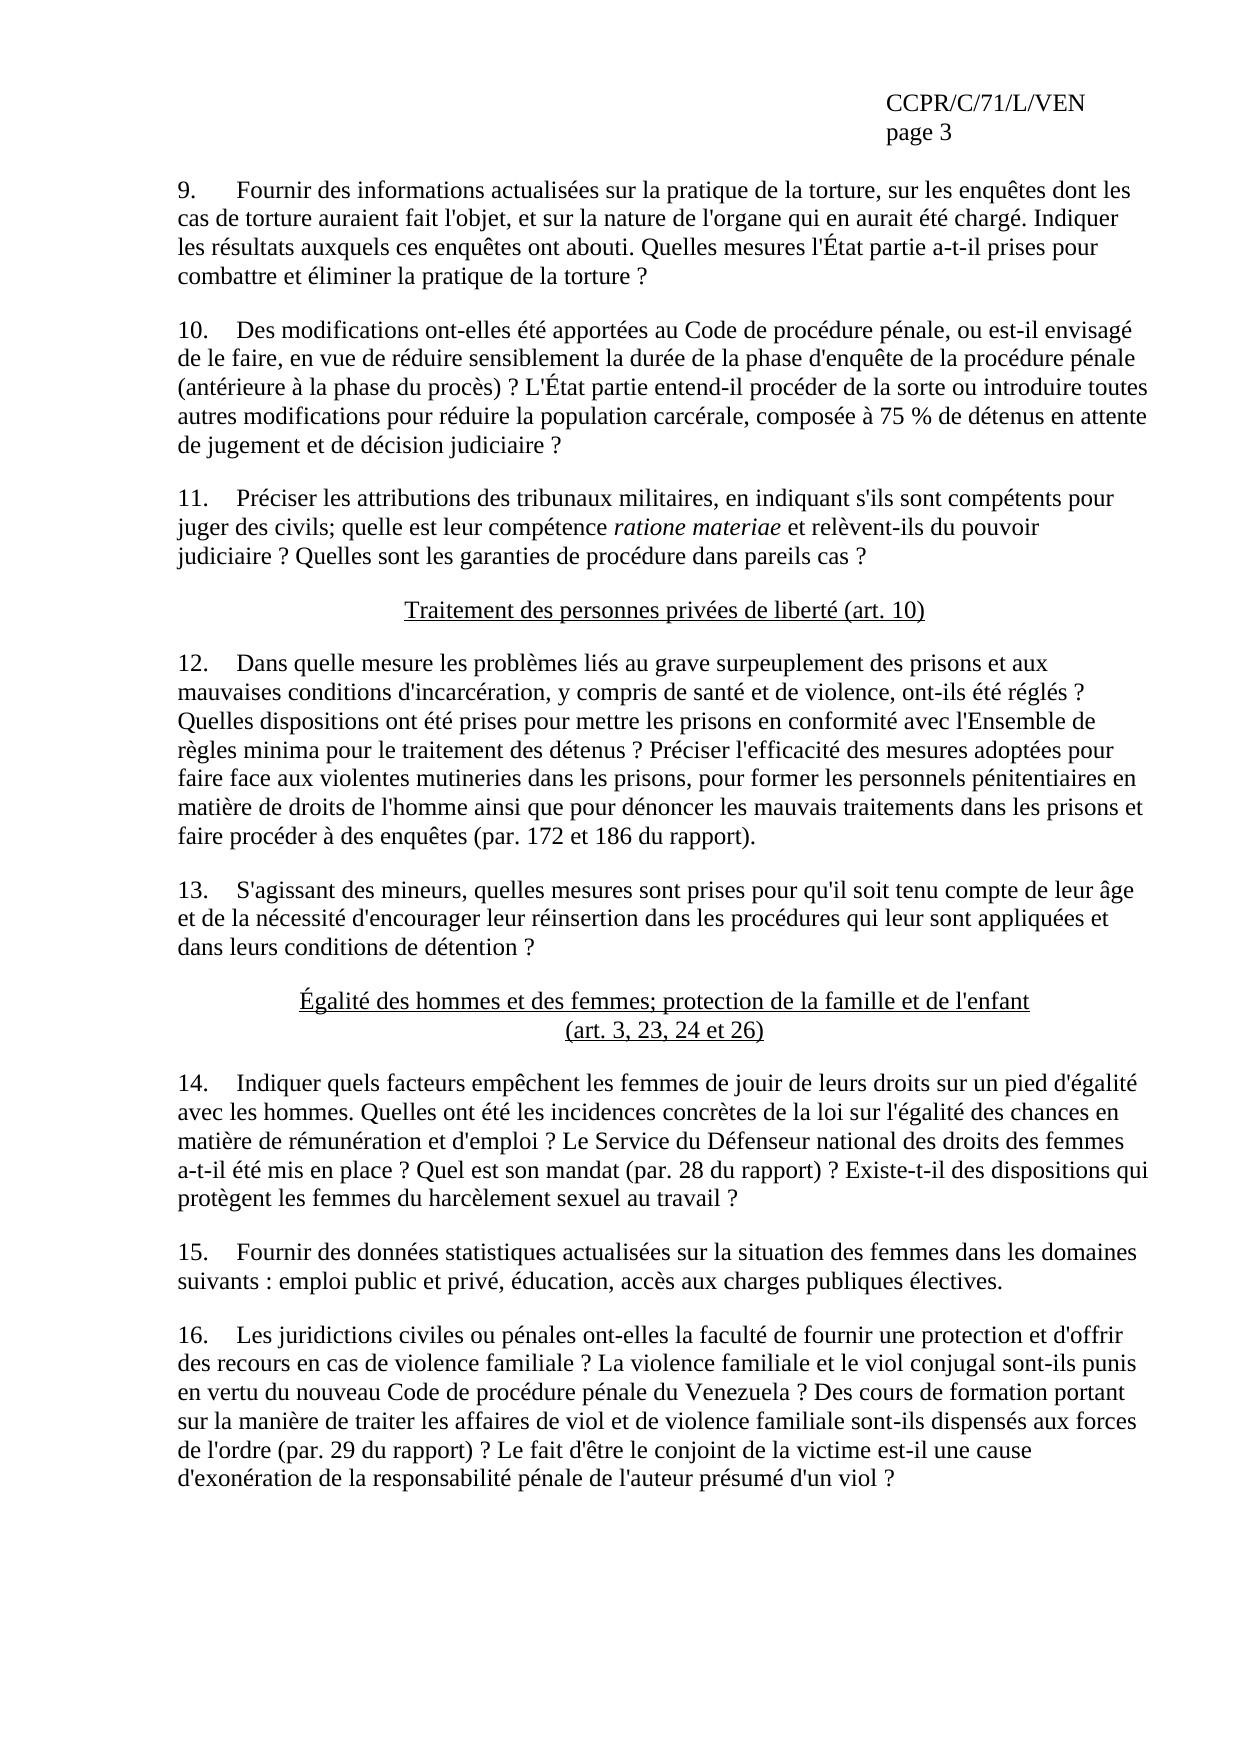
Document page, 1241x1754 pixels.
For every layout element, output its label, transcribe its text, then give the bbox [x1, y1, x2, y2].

text 9. Fournir des informations actualisées sur la pratique de la torture, sur les enquêtes dont les cas de torture auraient fait l'objet, et sur la nature de l'organe qui en aurait été chargé. Indiquer les résultats auxquels ces enquêtes ont abouti. Quelles mesures l'État partie a-t-il prises pour combattre et éliminer la pratique de la torture ? [177, 175, 1152, 290]
text Égalité des hommes et des femmes; protection de la famille et de l'enfant (art. 3, 23, 24 et 26) [177, 986, 1152, 1043]
text 12. Dans quelle mesure les problèmes liés au grave surpeuplement des prisons et aux mauvaises conditions d'incarcération, y compris de santé et de violence, ont-ils été réglés ? Quelles dispositions ont été prises pour mettre les prisons en conformité avec l'Ensemble de règles minima pour le traitement des détenus ? Préciser l'efficacité des mesures adoptées pour faire face aux violentes mutineries dans les prisons, pour former les personnels pénitentiaires en matière de droits de l'homme ainsi que pour dénoncer les mauvais traitements dans les prisons et faire procéder à des enquêtes (par. 172 et 186 du rapport). [177, 648, 1152, 850]
text 15. Fournir des données statistiques actualisées sur la situation des femmes dans les domaines suivants : emploi public et privé, éducation, accès aux charges publiques électives. [177, 1237, 1152, 1295]
text 13. S'agissant des mineurs, quelles mesures sont prises pour qu'il soit tenu compte de leur âge et de la nécessité d'encourager leur réinsertion dans les procédures qui leur sont appliquées et dans leurs conditions de détention ? [177, 875, 1152, 961]
text 11. Préciser les attributions des tribunaux militaires, en indiquant s'ils sont compétents pour juger des civils; quelle est leur compétence ratione materiae et relèvent-ils du pouvoir judiciaire ? Quelles sont les garanties de procédure dans pareils cas ? [177, 483, 1152, 570]
text 14. Indiquer quels facteurs empêchent les femmes de jouir de leurs droits sur un pied d'égalité avec les hommes. Quelles ont été les incidences concrètes de la loi sur l'égalité des chances en matière de rémunération et d'emploi ? Le Service du Défenseur national des droits des femmes a-t-il été mis en place ? Quel est son mandat (par. 28 du rapport) ? Existe-t-il des dispositions qui protègent les femmes du harcèlement sexuel au travail ? [177, 1068, 1152, 1212]
text 16. Les juridictions civiles ou pénales ont-elles la faculté de fournir une protection et d'offrir des recours en cas de violence familiale ? La violence familiale et le viol conjugal sont-ils punis en vertu du nouveau Code de procédure pénale du Venezuela ? Des cours de formation portant sur la manière de traiter les affaires de viol et de violence familiale sont-ils dispensés aux forces de l'ordre (par. 29 du rapport) ? Le fait d'être le conjoint de la victime est-il une cause d'exonération de la responsabilité pénale de l'auteur présumé d'un viol ? [177, 1320, 1152, 1492]
text 10. Des modifications ont-elles été apportées au Code de procédure pénale, ou est-il envisagé de le faire, en vue de réduire sensiblement la durée de la phase d'enquête de la procédure pénale (antérieure à la phase du procès) ? L'État partie entend-il procéder de la sorte ou introduire toutes autres modifications pour réduire la population carcérale, composée à 75 % de détenus en attente de jugement et de décision judiciaire ? [177, 315, 1152, 458]
text Traitement des personnes privées de liberté (art. 10) [177, 595, 1152, 623]
